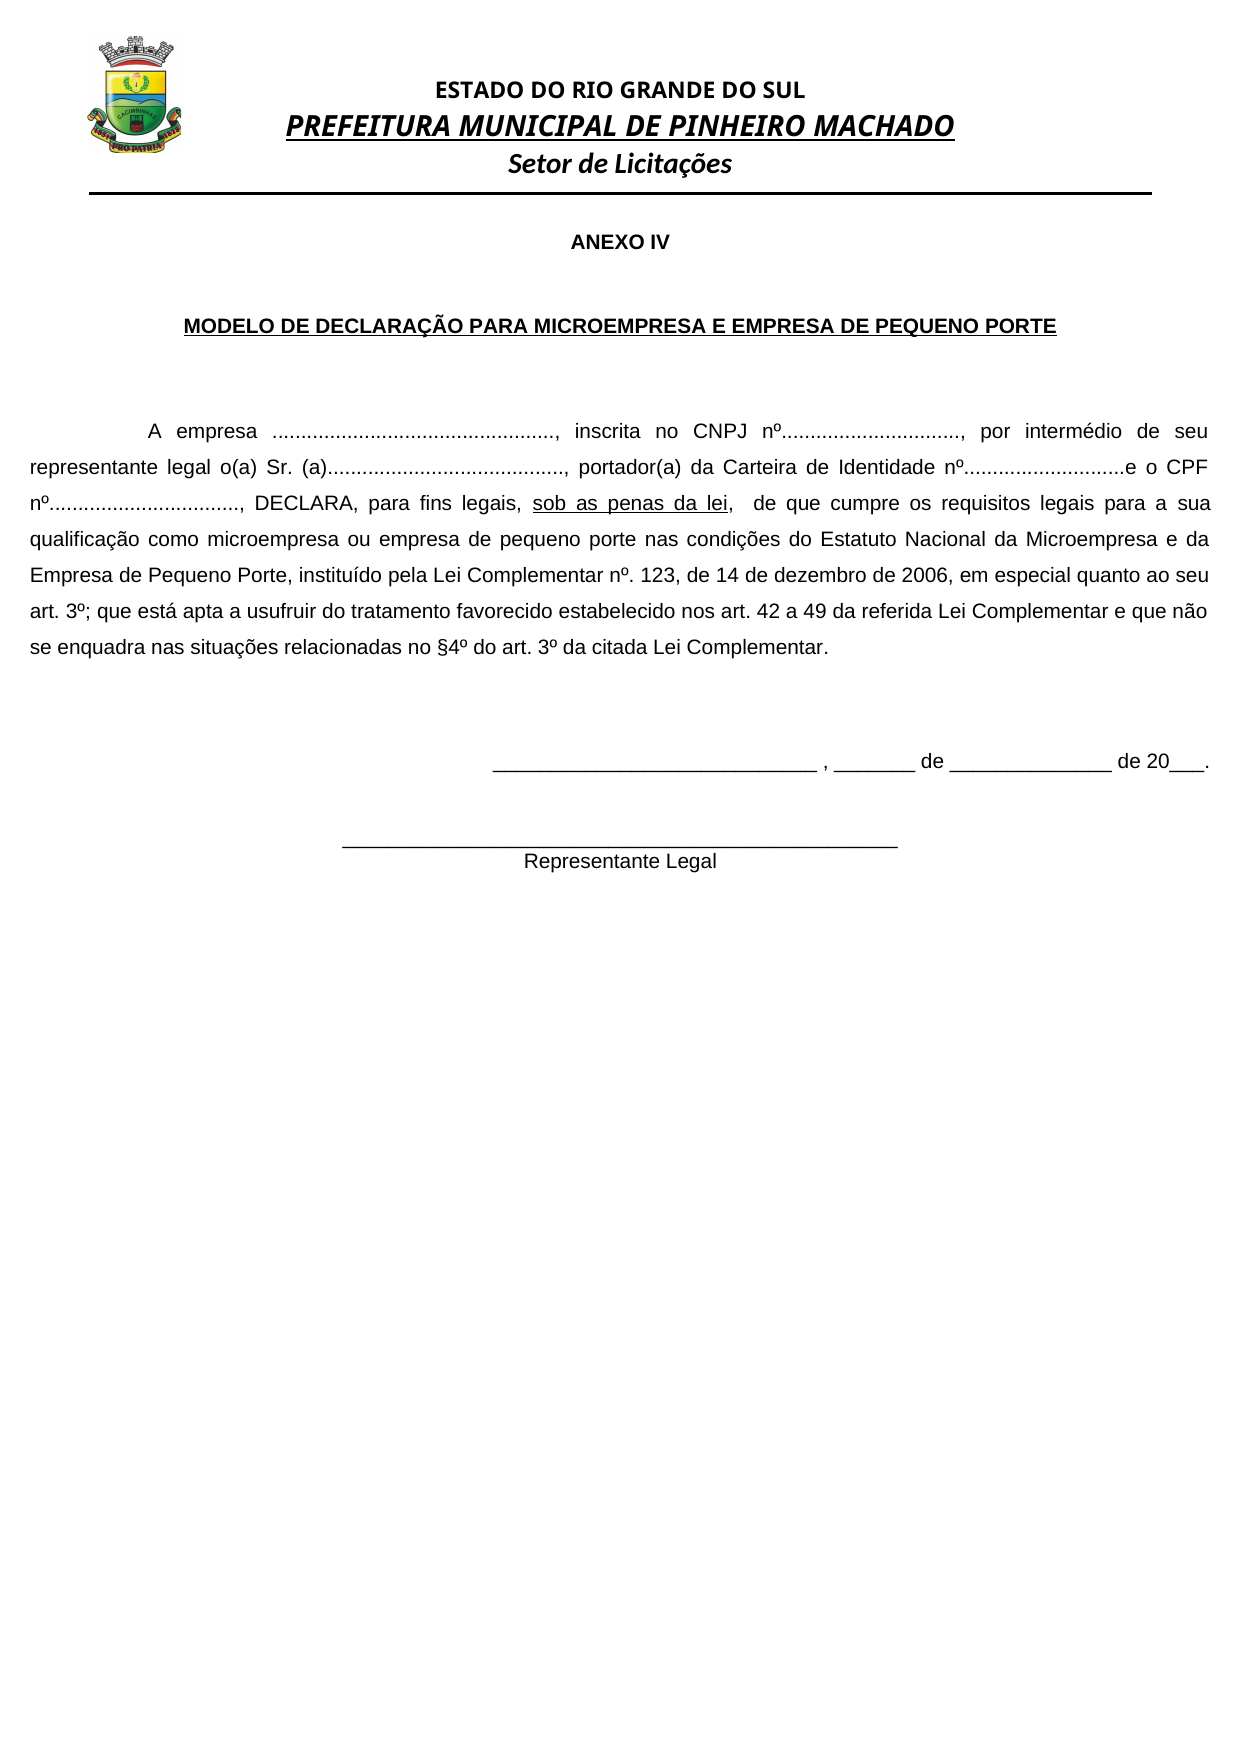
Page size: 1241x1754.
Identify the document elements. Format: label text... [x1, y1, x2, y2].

text Representante Legal [29, 849, 1211, 873]
text ____________________________ , _______ de ______________ de 20___. [126, 749, 1211, 773]
text ANEXO IV [29, 229, 1211, 253]
picture [87, 36, 182, 152]
text MODELO DE DECLARAÇÃO PARA MICROEMPRESA E EMPRESA DE PEQUENO PORTE [29, 314, 1211, 338]
text ________________________________________________ [29, 825, 1211, 849]
text A empresa ................................................., inscrita no CNPJ nº..............................., por intermédio de seu representante legal o(a) Sr. (a)........................................., portador(a) da Carteira de Identidade nº............................e o CPF nº................................., DECLARA, para fins legais, sob as penas da lei, de que cumpre os requisitos legais para a sua qualificação como microempresa ou empresa de pequeno porte nas condições do Estatuto Nacional da Microempresa e da Empresa de Pequeno Porte, instituído pela Lei Complementar nº. 123, de 14 de dezembro de 2006, em especial quanto ao seu art. 3º; que está apta a usufruir do tratamento favorecido estabelecido nos art. 42 a 49 da referida Lei Complementar e que não se enquadra nas situações relacionadas no §4º do art. 3º da citada Lei Complementar. [29, 419, 1211, 659]
